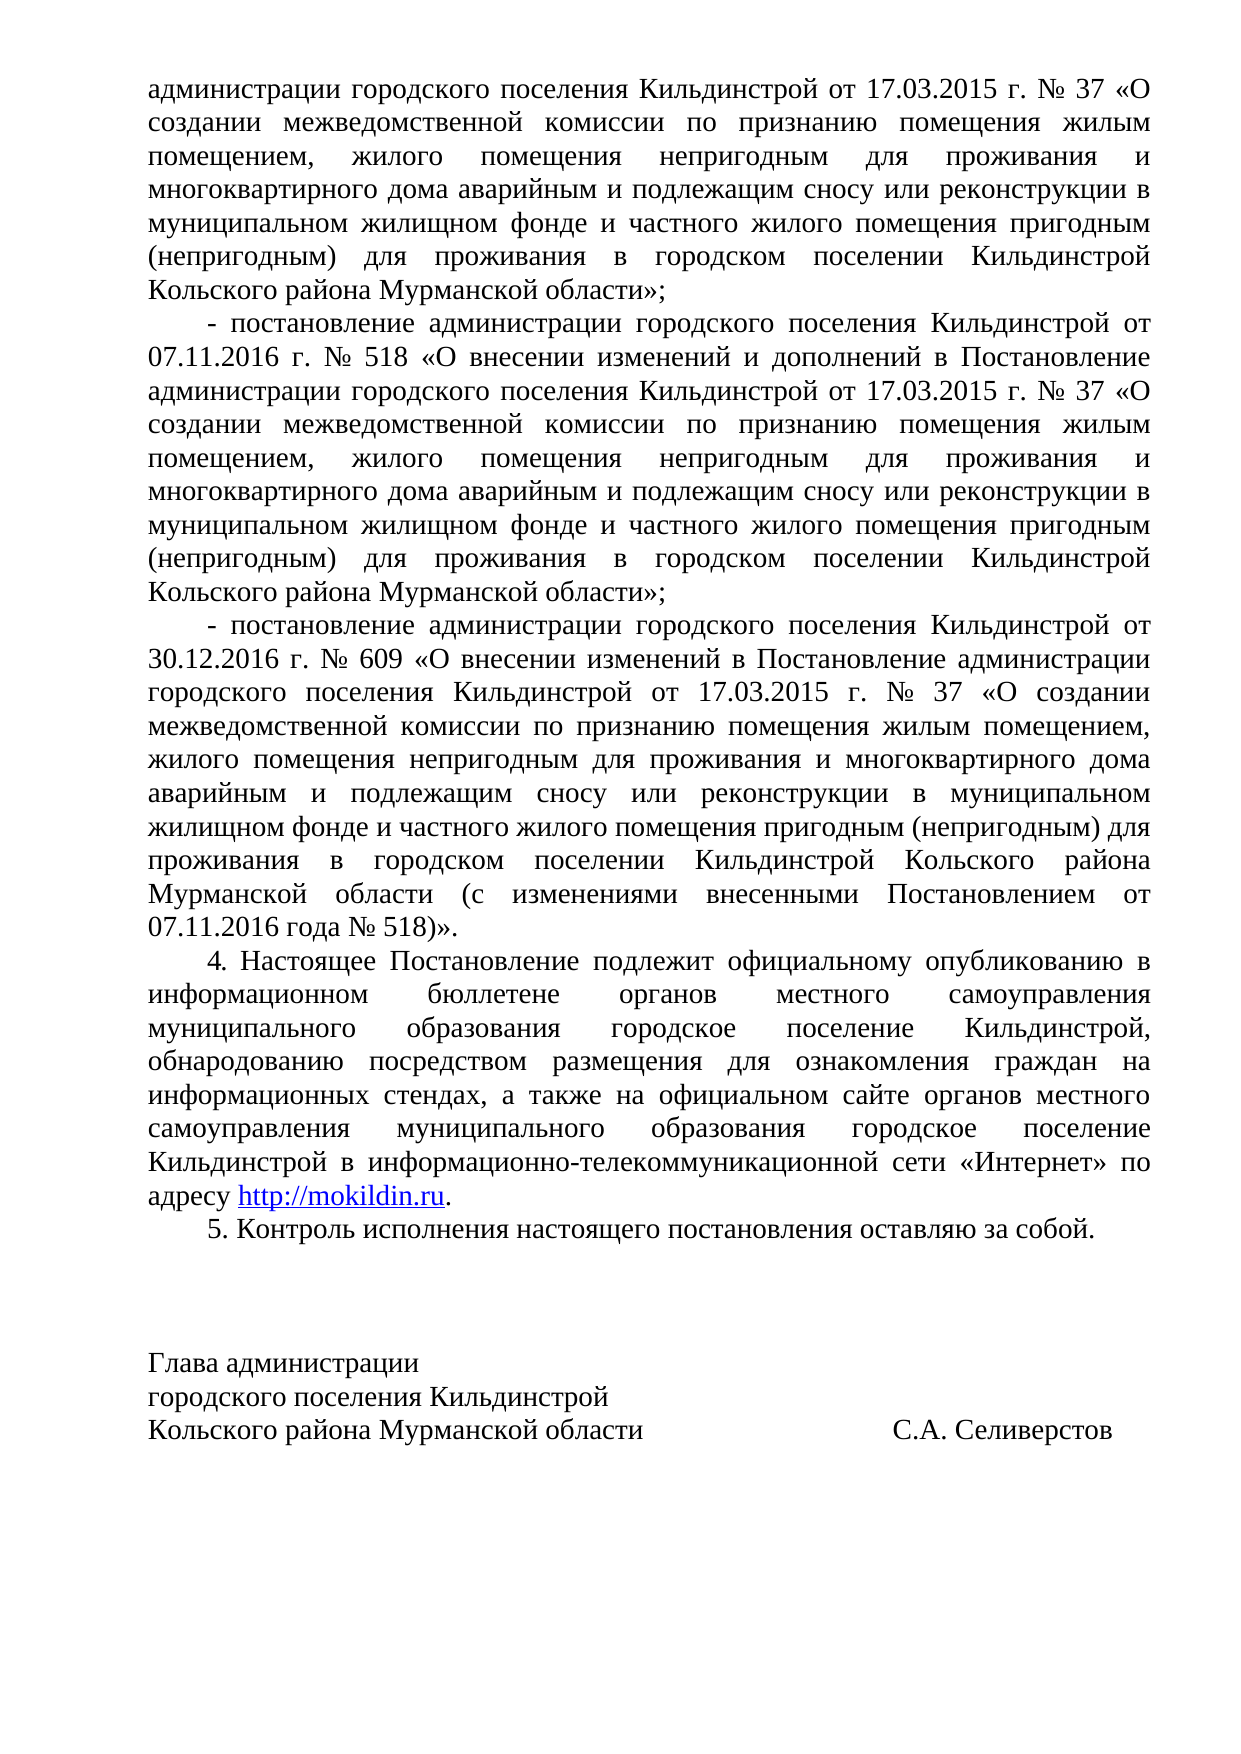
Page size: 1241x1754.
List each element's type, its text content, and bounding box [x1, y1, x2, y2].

text 5. Контроль исполнения настоящего постановления оставляю за собой. [148, 1211, 1152, 1245]
text 4. Настоящее Постановление подлежит официальному опубликованию в информационном бюллетене органов местного самоуправления муниципального образования городское поселение Кильдинстрой, обнародованию посредством размещения для ознакомления граждан на информационных стендах, а также на официальном сайте органов местного самоуправления муниципального образования городское поселение Кильдинстрой в информационно-телекоммуникационной сети «Интернет» по адресу http://mokildin.ru. [148, 943, 1152, 1211]
text городского поселения Кильдинстрой [148, 1379, 1152, 1412]
text Кольского района Мурманской области С.А. Селиверстов [148, 1412, 1152, 1446]
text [148, 71, 1152, 306]
text Глава администрации [148, 1345, 1152, 1379]
text - постановление администрации городского поселения Кильдинстрой от 30.12.2016 г. № 609 «О внесении изменений в Постановление администрации городского поселения Кильдинстрой от 17.03.2015 г. № 37 «О создании межведомственной комиссии по признанию помещения жилым помещением, жилого помещения непригодным для проживания и многоквартирного дома аварийным и подлежащим сносу или реконструкции в муниципальном жилищном фонде и частного жилого помещения пригодным (непригодным) для проживания в городском поселении Кильдинстрой Кольского района Мурманской области (с изменениями внесенными Постановлением от 07.11.2016 года № 518)». [148, 607, 1152, 943]
text - постановление администрации городского поселения Кильдинстрой от 07.11.2016 г. № 518 «О внесении изменений и дополнений в Постановление администрации городского поселения Кильдинстрой от 17.03.2015 г. № 37 «О создании межведомственной комиссии по признанию помещения жилым помещением, жилого помещения непригодным для проживания и многоквартирного дома аварийным и подлежащим сносу или реконструкции в муниципальном жилищном фонде и частного жилого помещения пригодным (непригодным) для проживания в городском поселении Кильдинстрой Кольского района Мурманской области»; [148, 306, 1152, 607]
